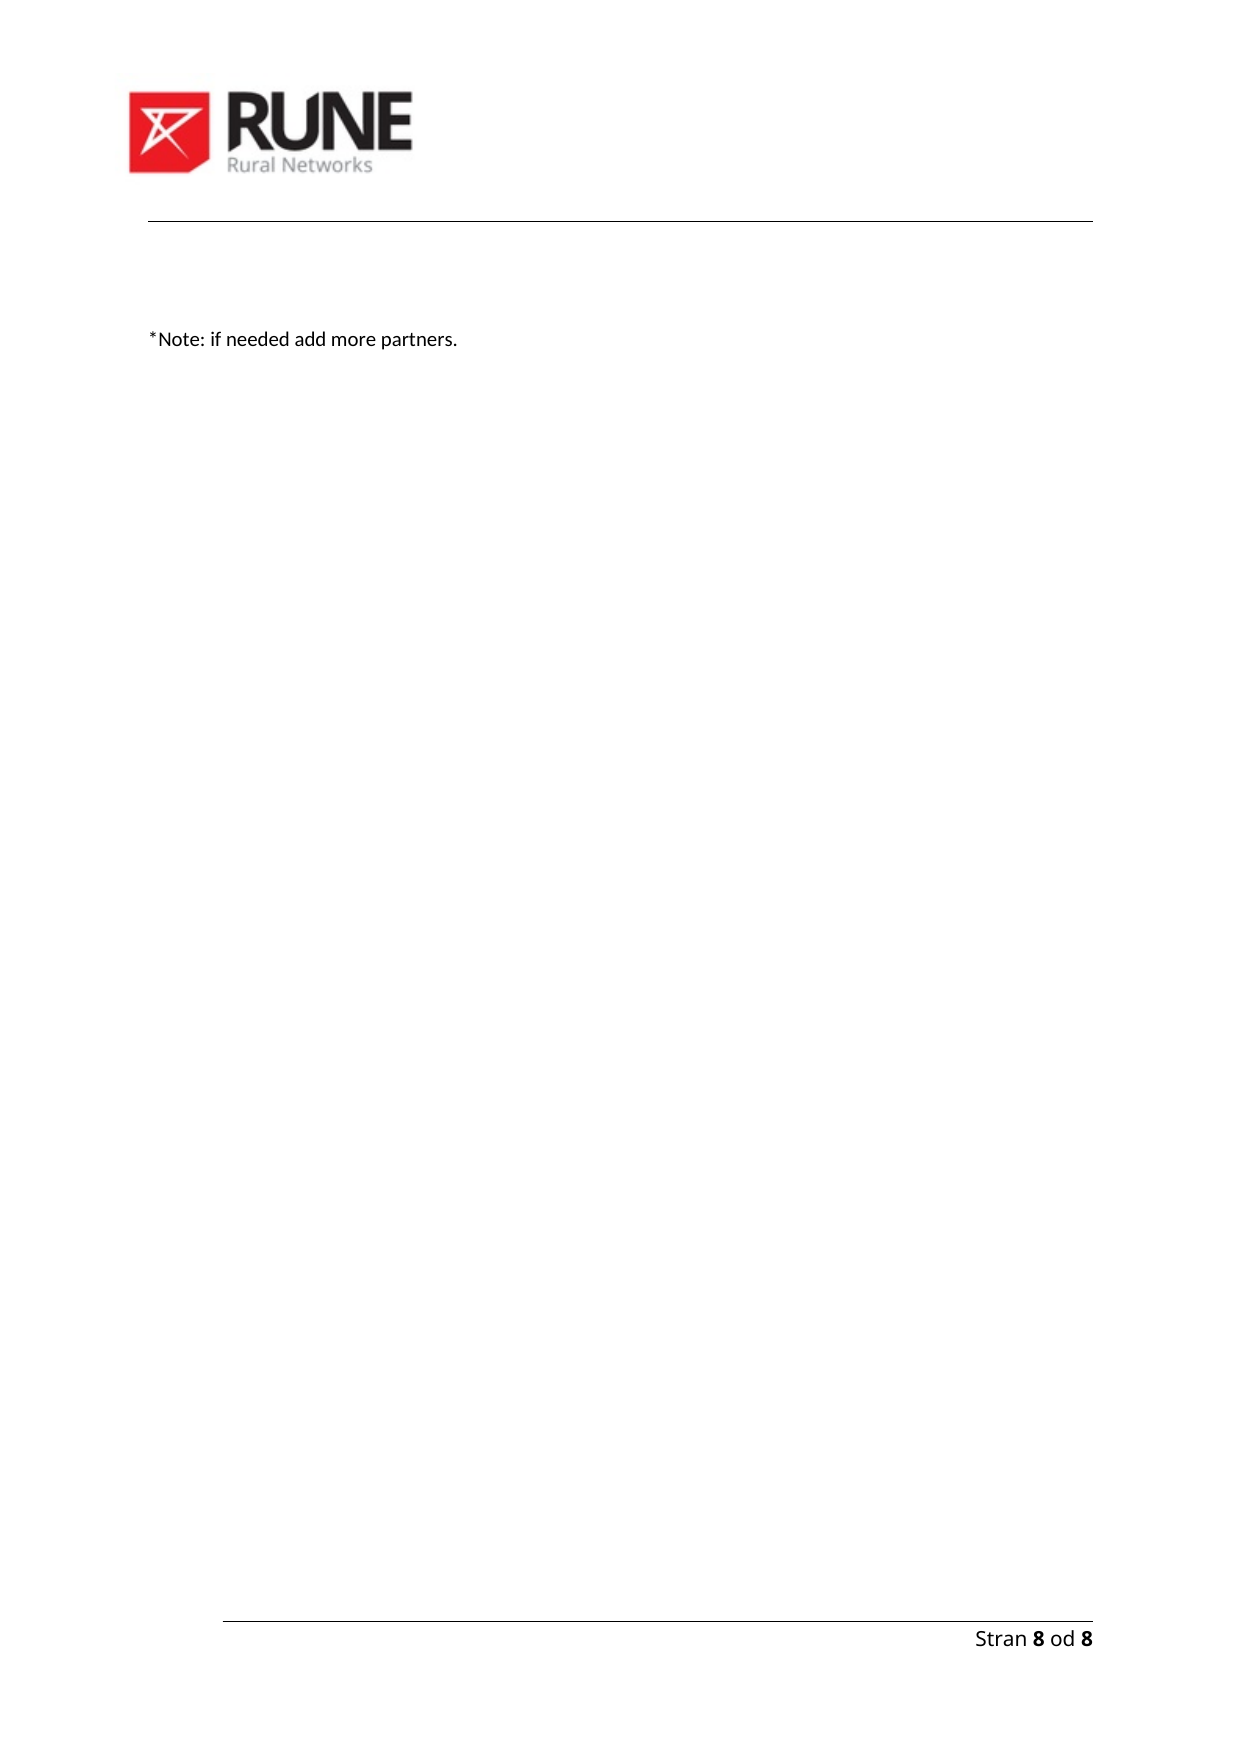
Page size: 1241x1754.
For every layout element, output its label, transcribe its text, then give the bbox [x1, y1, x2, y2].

picture [114, 73, 427, 191]
text *Note: if needed add more partners. [148, 324, 1093, 352]
